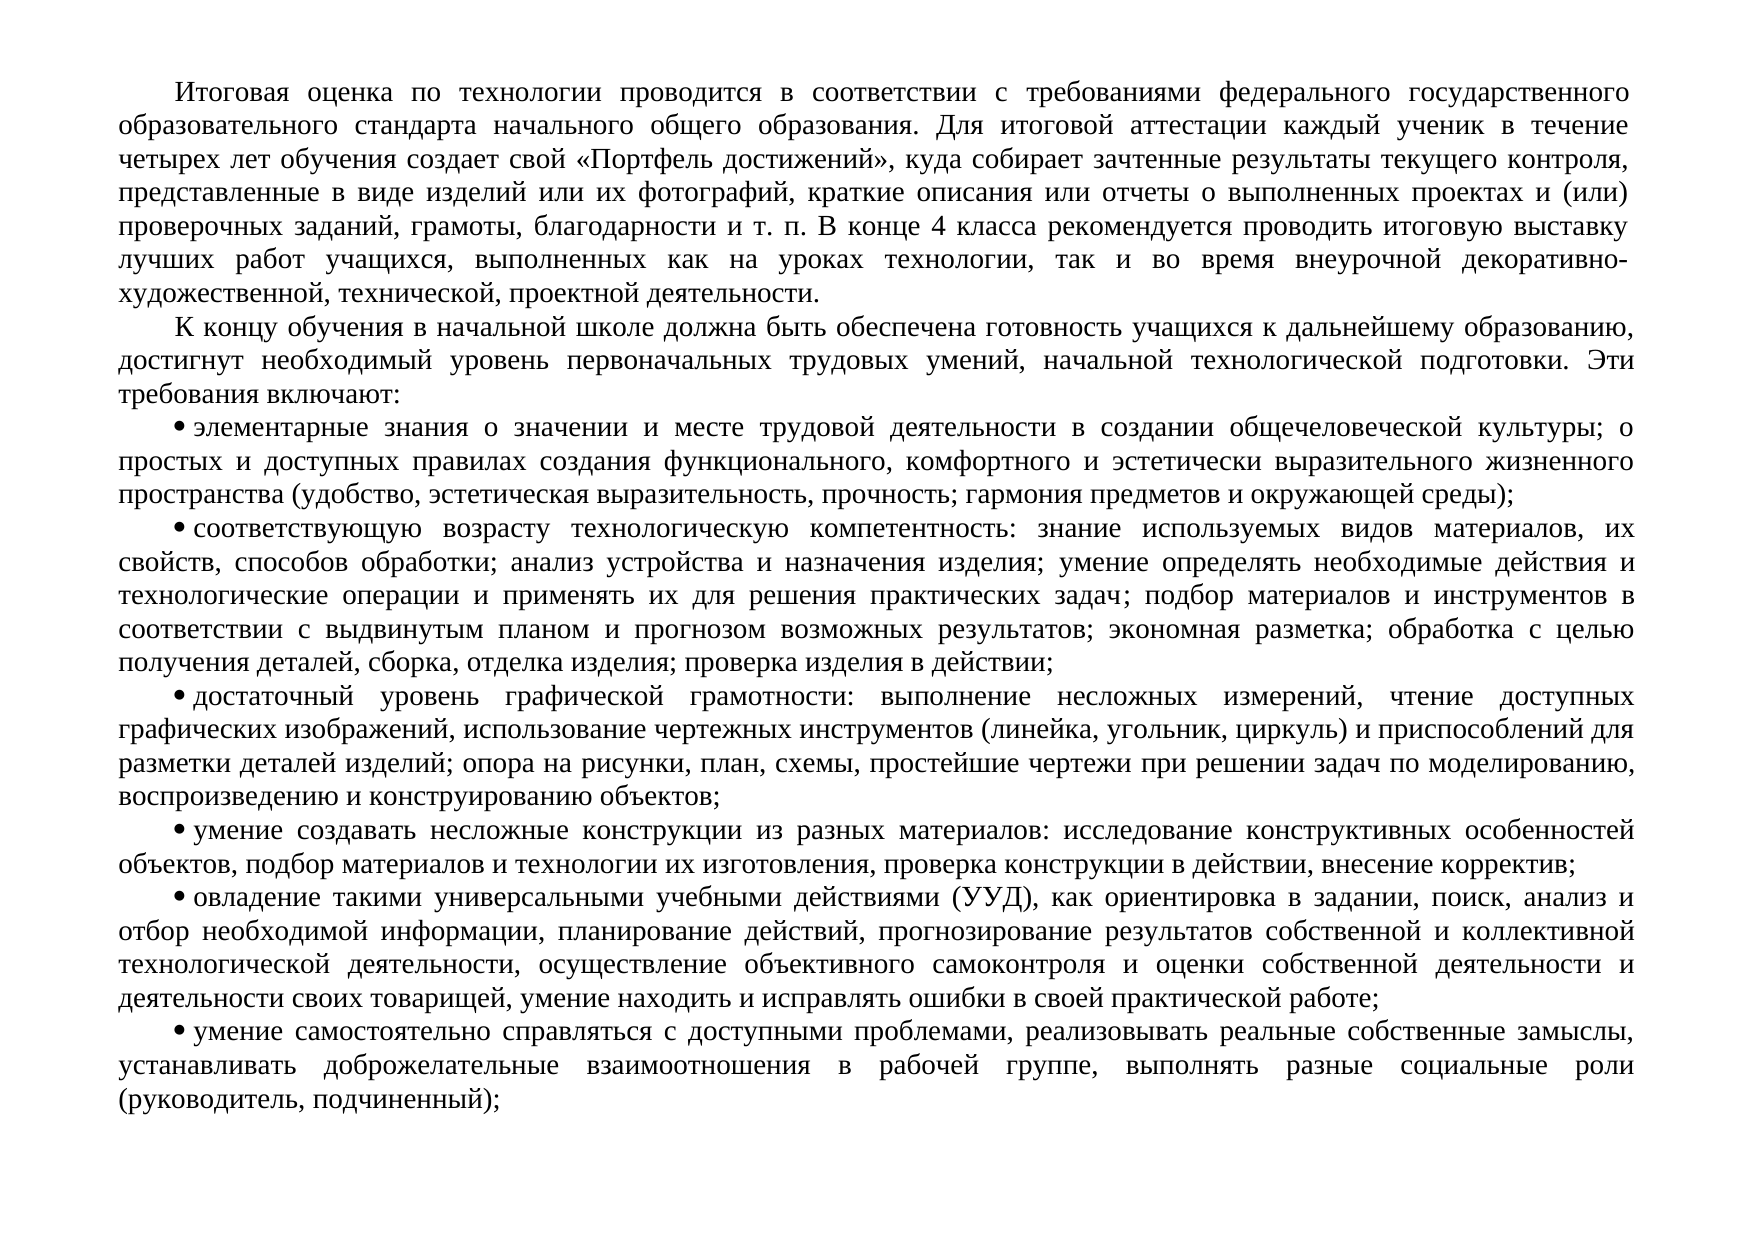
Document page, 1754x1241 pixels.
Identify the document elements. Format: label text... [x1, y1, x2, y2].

list овладение такими универсальными учебными действиями (УУД), как ориентировка в задании, поиск, анализ и отбор необходимой информации, планирование действий, прогнозирование результатов собственной и коллективной технологической деятельности, осуществление объективного самоконтроля и оценки собственной деятельности и деятельности своих товарищей, умение находить и исправлять ошибки в своей практической работе; [118, 879, 1636, 1013]
text Итоговая оценка по технологии проводится в соответствии с требованиями федерального государственного образовательного стандарта начального общего образования. Для итоговой аттестации каждый ученик в течение четырех лет обучения создает свой «Портфель достижений», куда собирает зачтенные результаты текущего контроля, представленные в виде изделий или их фотографий, краткие описания или отчеты о выполненных проектах и (или) проверочных заданий, грамоты, благодарности и т. п. В конце 4 класса рекомендуется проводить итоговую выставку лучших работ учащихся, выполненных как на уроках технологии, так и во время внеурочной декоративно-художественной, технической, проектной деятельности. [118, 74, 1630, 309]
list элементарные знания о значении и месте трудовой деятельности в создании общечеловеческой культуры; о простых и доступных правилах создания функционального, комфортного и эстетически выразительного жизненного пространства (удобство, эстетическая выразительность, прочность; гармония предметов и окружающей среды); [118, 409, 1636, 510]
list умение создавать несложные конструкции из разных материалов: исследование конструктивных особенностей объектов, подбор материалов и технологии их изготовления, проверка конструкции в действии, внесение корректив; [118, 812, 1636, 879]
list соответствующую возрасту технологическую компетентность: знание используемых видов материалов, их свойств, способов обработки; анализ устройства и назначения изделия; умение определять необходимые действия и технологические операции и применять их для решения практических задач; подбор материалов и инструментов в соответствии с выдвинутым планом и прогнозом возможных результатов; экономная разметка; обработка с целью получения деталей, сборка, отделка изделия; проверка изделия в действии; [118, 510, 1636, 678]
list умение самостоятельно справляться с доступными проблемами, реализовывать реальные собственные замыслы, устанавливать доброжелательные взаимоотношения в рабочей группе, выполнять разные социальные роли (руководитель, подчиненный); [118, 1013, 1636, 1114]
list достаточный уровень графической грамотности: выполнение несложных измерений, чтение доступных графических изображений, использование чертежных инструментов (линейка, угольник, циркуль) и приспособлений для разметки деталей изделий; опора на рисунки, план, схемы, простейшие чертежи при решении задач по моделированию, воспроизведению и конструированию объектов; [118, 678, 1636, 812]
text К концу обучения в начальной школе должна быть обеспечена готовность учащихся к дальнейшему образованию, достигнут необходимый уровень первоначальных трудовых умений, начальной технологической подготовки. Эти требования включают: [118, 309, 1636, 409]
